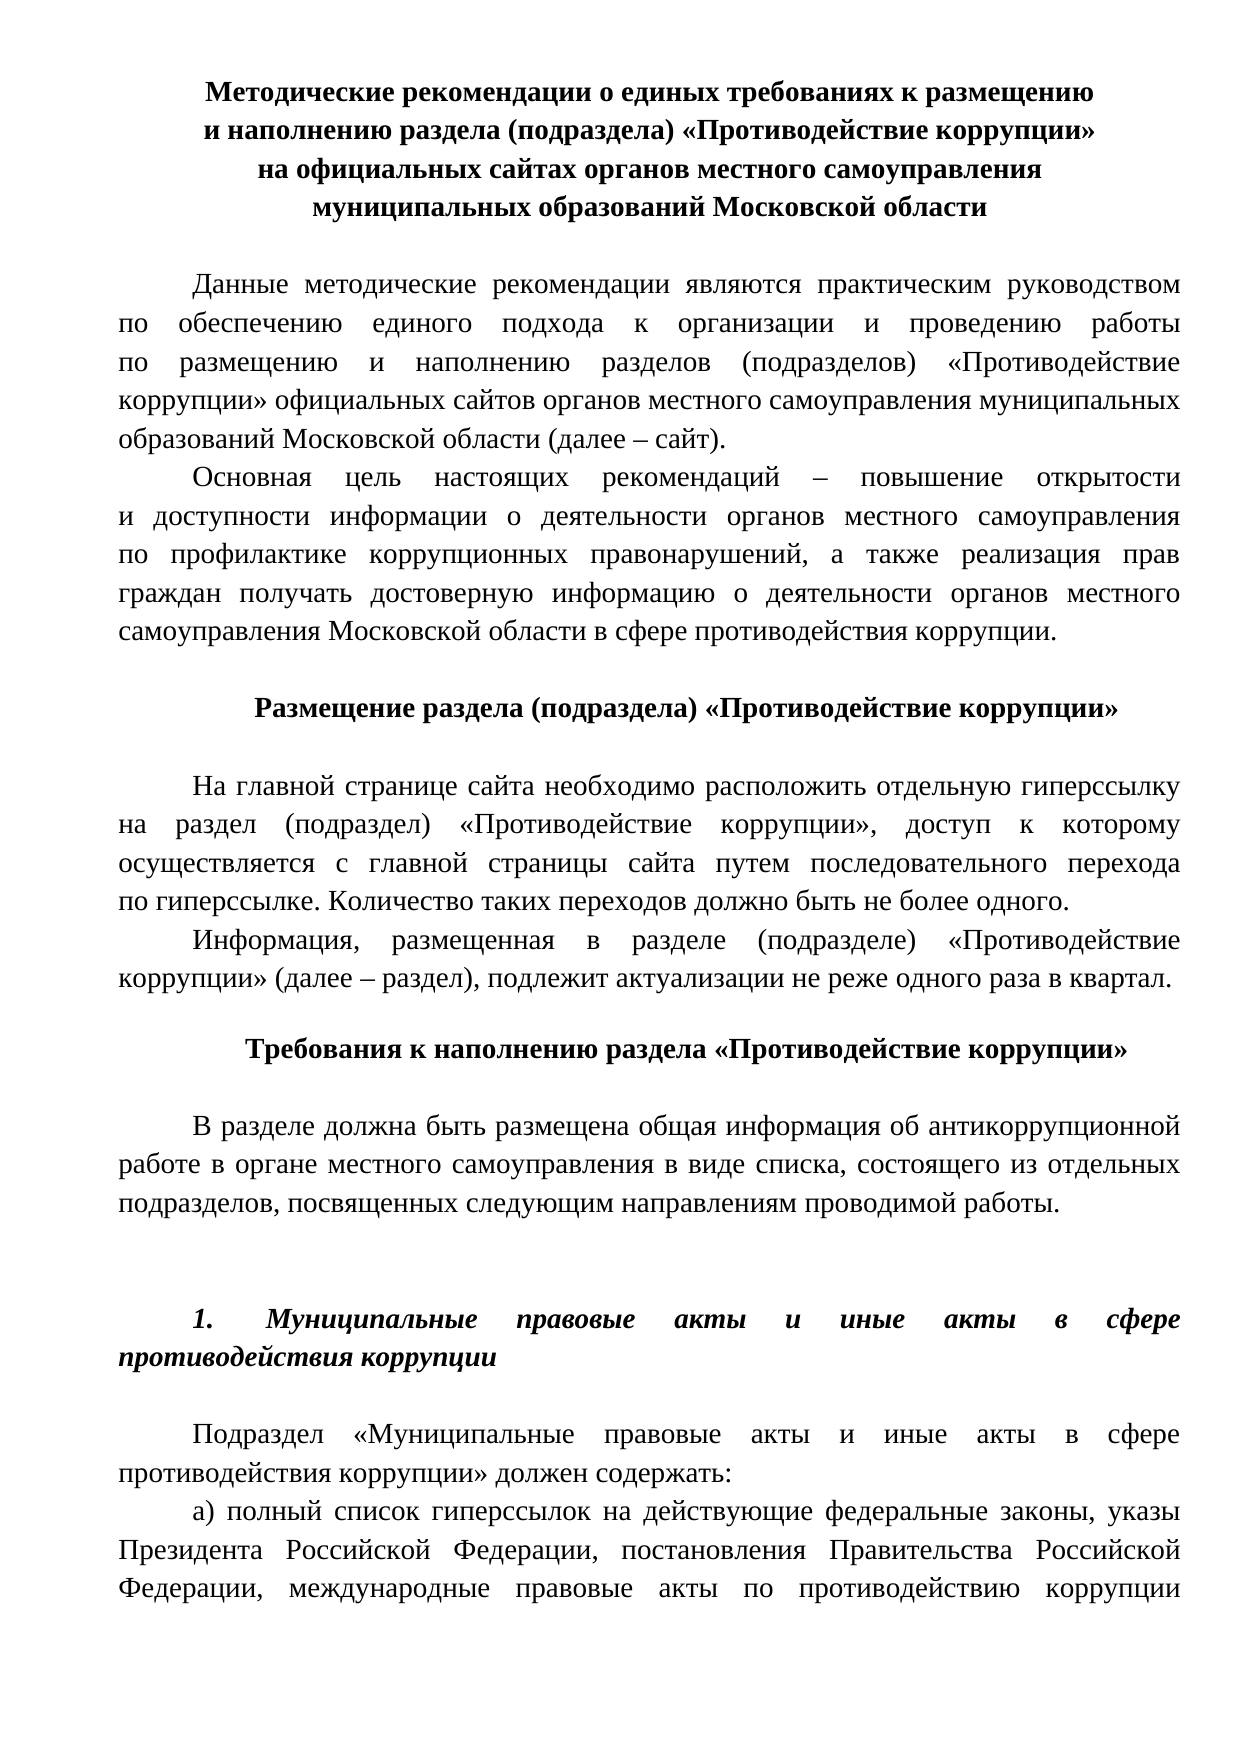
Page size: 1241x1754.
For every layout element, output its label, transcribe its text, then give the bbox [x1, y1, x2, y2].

text Основная цель настоящих рекомендаций – повышение открытости и доступности информации о деятельности органов местного самоуправления по профилактике коррупционных правонарушений, а также реализация прав граждан получать достоверную информацию о деятельности органов местного самоуправления Московской области в сфере противодействия коррупции. [118, 459, 1181, 647]
text В разделе должна быть размещена общая информация об антикоррупционной работе в органе местного самоуправления в виде списка, состоящего из отдельных подразделов, посвященных следующим направлениям проводимой работы. [118, 1108, 1181, 1219]
text Информация, размещенная в разделе (подразделе) «Противодействие коррупции» (далее – раздел), подлежит актуализации не реже одного раза в квартал. [118, 922, 1181, 994]
list Муниципальные правовые акты и иные акты в сфере противодействия коррупции [118, 1301, 1181, 1373]
text На главной странице сайта необходимо расположить отдельную гиперссылку на раздел (подраздел) «Противодействие коррупции», доступ к которому осуществляется с главной страницы сайта путем последовательного перехода по гиперссылке. Количество таких переходов должно быть не более одного. [118, 768, 1181, 917]
text Требования к наполнению раздела «Противодействие коррупции» [118, 1031, 1181, 1064]
text Подраздел «Муниципальные правовые акты и иные акты в сфере противодействия коррупции» должен содержать: [118, 1416, 1181, 1488]
list Размещение раздела (подраздела) «Противодействие коррупции» [118, 691, 1181, 724]
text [118, 1493, 1181, 1604]
text Методические рекомендации о единых требованиях к размещению и наполнению раздела (подраздела) «Противодействие коррупции» на официальных сайтах органов местного самоуправления муниципальных образований Московской области [118, 74, 1181, 223]
text Данные методические рекомендации являются практическим руководством по обеспечению единого подхода к организации и проведению работы по размещению и наполнению разделов (подразделов) «Противодействие коррупции» официальных сайтов органов местного самоуправления муниципальных образований Московской области (далее – сайт). [118, 267, 1181, 454]
